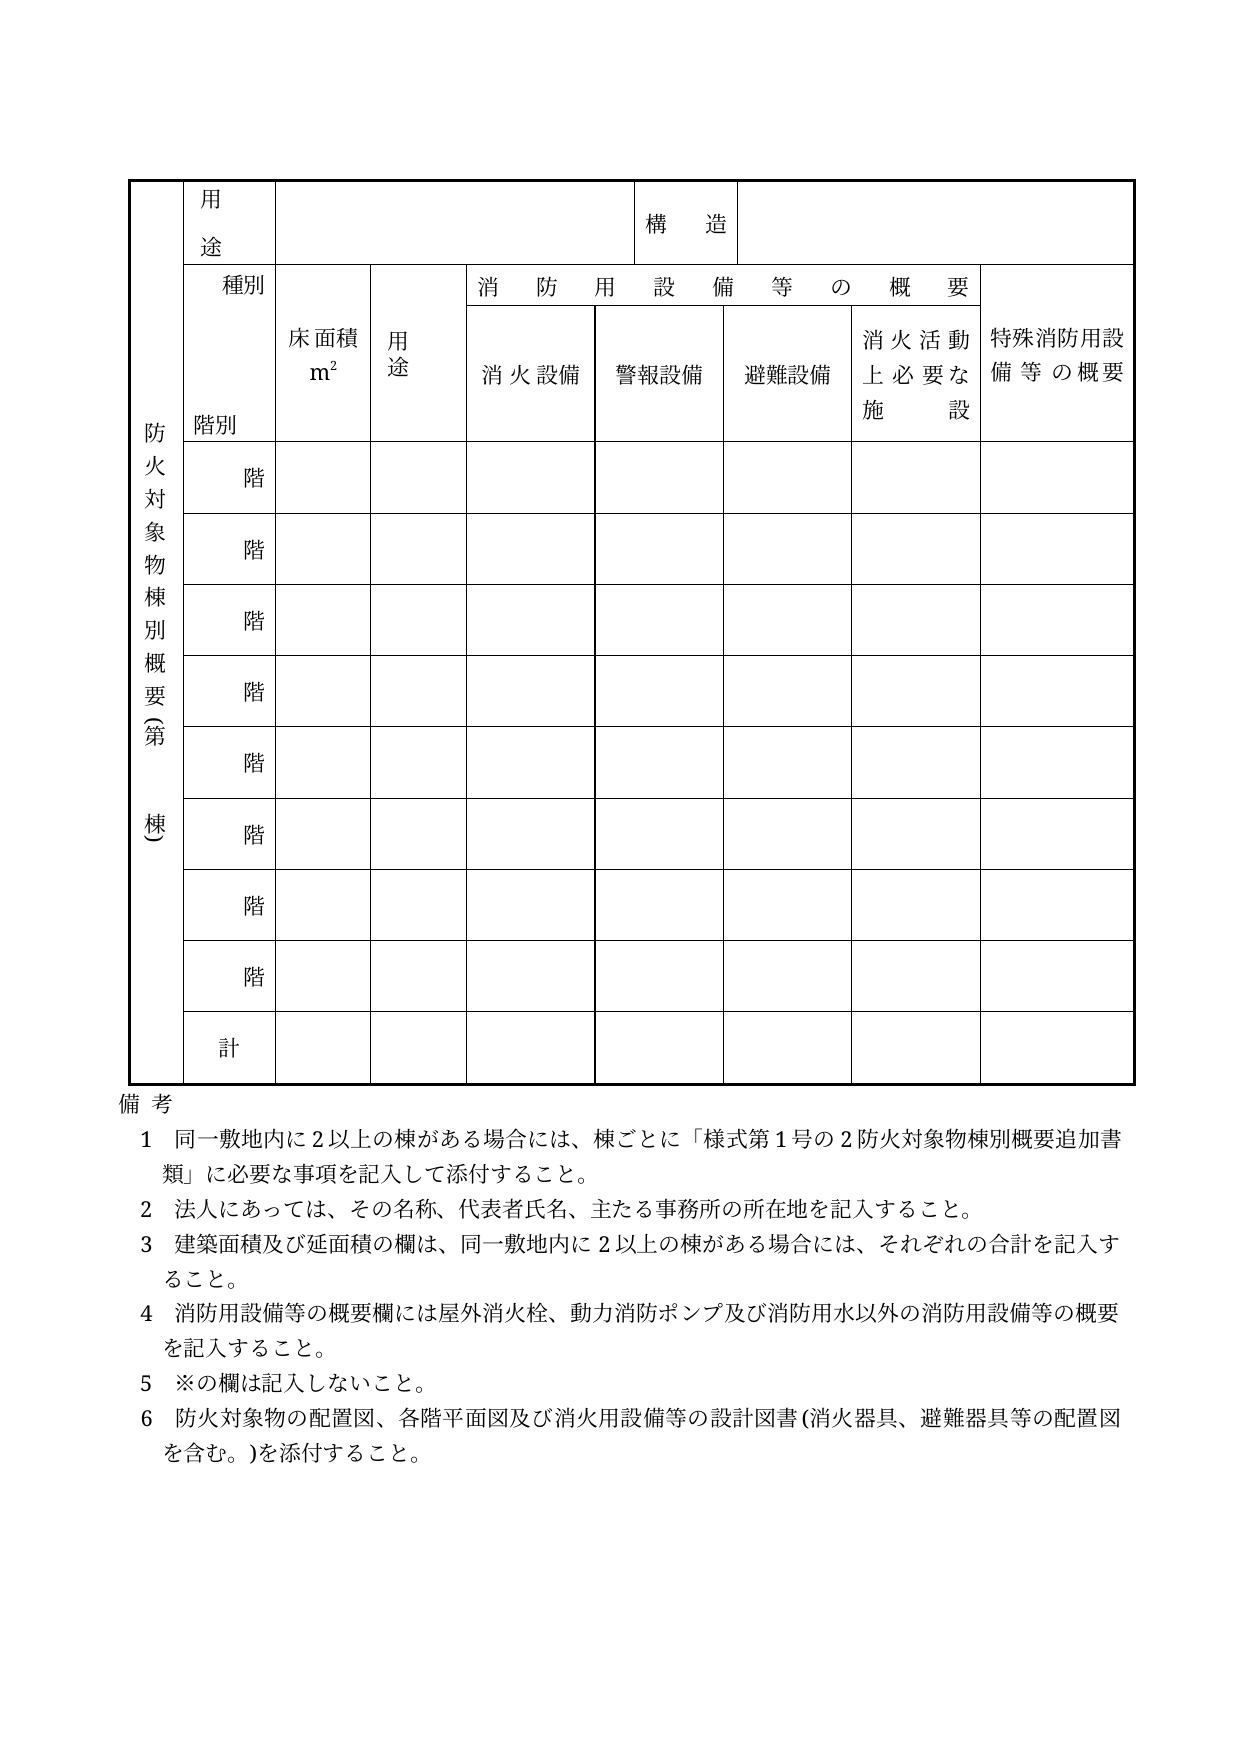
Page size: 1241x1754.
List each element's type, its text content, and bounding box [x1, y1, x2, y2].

text 6 防火対象物の配置図、各階平面図及び消火用設備等の設計図書(消火器具、避難器具等の配置図を含む。)を添付すること。 [118, 1400, 1122, 1469]
table_cell [371, 585, 466, 655]
table_cell [371, 799, 466, 869]
table_cell 階 [184, 941, 275, 1011]
table_cell 消火設備 [467, 306, 594, 441]
table_cell [852, 941, 980, 1011]
table_cell [981, 799, 1133, 869]
table_cell 階 [184, 585, 275, 655]
table_cell [596, 941, 723, 1011]
table_cell [276, 585, 370, 655]
table_cell [467, 727, 594, 797]
text 3 建築面積及び延面積の欄は、同一敷地内に2以上の棟がある場合には、それぞれの合計を記入すること。 [118, 1225, 1122, 1295]
table_cell 特殊消防用設備等の概要 [981, 265, 1133, 441]
table_header [276, 182, 634, 264]
table_header 構造 [635, 182, 737, 264]
table_cell [596, 442, 723, 512]
table_cell 階 [184, 442, 275, 512]
table_cell [371, 870, 466, 940]
table_cell [276, 1012, 370, 1082]
table_cell [724, 799, 851, 869]
table_cell [371, 442, 466, 512]
table_cell 警報設備 [596, 306, 723, 441]
table_cell [596, 727, 723, 797]
text 4 消防用設備等の概要欄には屋外消火栓、動力消防ポンプ及び消防用水以外の消防用設備等の概要を記入すること。 [118, 1295, 1122, 1365]
table_cell [596, 656, 723, 726]
table_cell [276, 514, 370, 584]
table_cell [981, 870, 1133, 940]
table_cell [276, 442, 370, 512]
table_cell [596, 514, 723, 584]
table_cell [724, 514, 851, 584]
table_cell [276, 941, 370, 1011]
table_cell [852, 656, 980, 726]
table_cell [981, 442, 1133, 512]
table_cell [724, 941, 851, 1011]
table_cell [981, 727, 1133, 797]
table_cell 用途 [371, 265, 466, 441]
text 2 法人にあっては、その名称、代表者氏名、主たる事務所の所在地を記入すること。 [118, 1190, 1122, 1225]
table_cell 床面積m2 [276, 265, 370, 441]
table_cell [981, 514, 1133, 584]
table_cell [724, 727, 851, 797]
table_cell [467, 870, 594, 940]
table_cell [596, 585, 723, 655]
table_cell [467, 941, 594, 1011]
table_cell [276, 727, 370, 797]
table_cell [724, 870, 851, 940]
table_cell 階 [184, 727, 275, 797]
table_cell [724, 656, 851, 726]
table_cell [981, 585, 1133, 655]
table_cell [371, 514, 466, 584]
table_cell [981, 656, 1133, 726]
table_cell [724, 442, 851, 512]
table_cell 階 [184, 514, 275, 584]
table_cell [596, 799, 723, 869]
table_cell [276, 799, 370, 869]
table_cell [852, 442, 980, 512]
table_cell [276, 656, 370, 726]
table_cell [467, 799, 594, 869]
table_cell 種別 階別 [184, 265, 275, 441]
table_cell [852, 585, 980, 655]
table_cell 階 [184, 870, 275, 940]
table_cell [981, 941, 1133, 1011]
table_cell 階 [184, 799, 275, 869]
text 1 同一敷地内に2以上の棟がある場合には、棟ごとに「様式第1号の2防火対象物棟別概要追加書類」に必要な事項を記入して添付すること。 [118, 1121, 1122, 1190]
table_cell [467, 585, 594, 655]
table_cell [852, 870, 980, 940]
table_cell [371, 656, 466, 726]
table_cell [467, 1012, 594, 1082]
table_cell 避難設備 [724, 306, 851, 441]
table_cell [371, 727, 466, 797]
table_cell [852, 799, 980, 869]
table_cell [724, 585, 851, 655]
table_cell [724, 1012, 851, 1082]
table_cell [596, 870, 723, 940]
table_header [738, 182, 1133, 264]
table_cell [371, 1012, 466, 1082]
table_cell [852, 727, 980, 797]
table_header 用途 [184, 182, 275, 264]
table_cell [981, 1012, 1133, 1082]
text 備考 [118, 1086, 1122, 1121]
text 5 ※の欄は記入しないこと。 [118, 1365, 1122, 1400]
table_cell 階 [184, 656, 275, 726]
table_cell [467, 656, 594, 726]
table_cell [276, 870, 370, 940]
table_cell [371, 941, 466, 1011]
table_header 防火対象物棟別概要(第 棟) [131, 182, 183, 1082]
table_cell 計 [184, 1012, 275, 1082]
table_cell [852, 1012, 980, 1082]
table_cell [467, 442, 594, 512]
table_cell 消火活動上必要な施設 [852, 306, 980, 441]
table_cell [596, 1012, 723, 1082]
table_cell [852, 514, 980, 584]
table_cell 消防用設備等の概要 [467, 265, 980, 305]
table_cell [467, 514, 594, 584]
